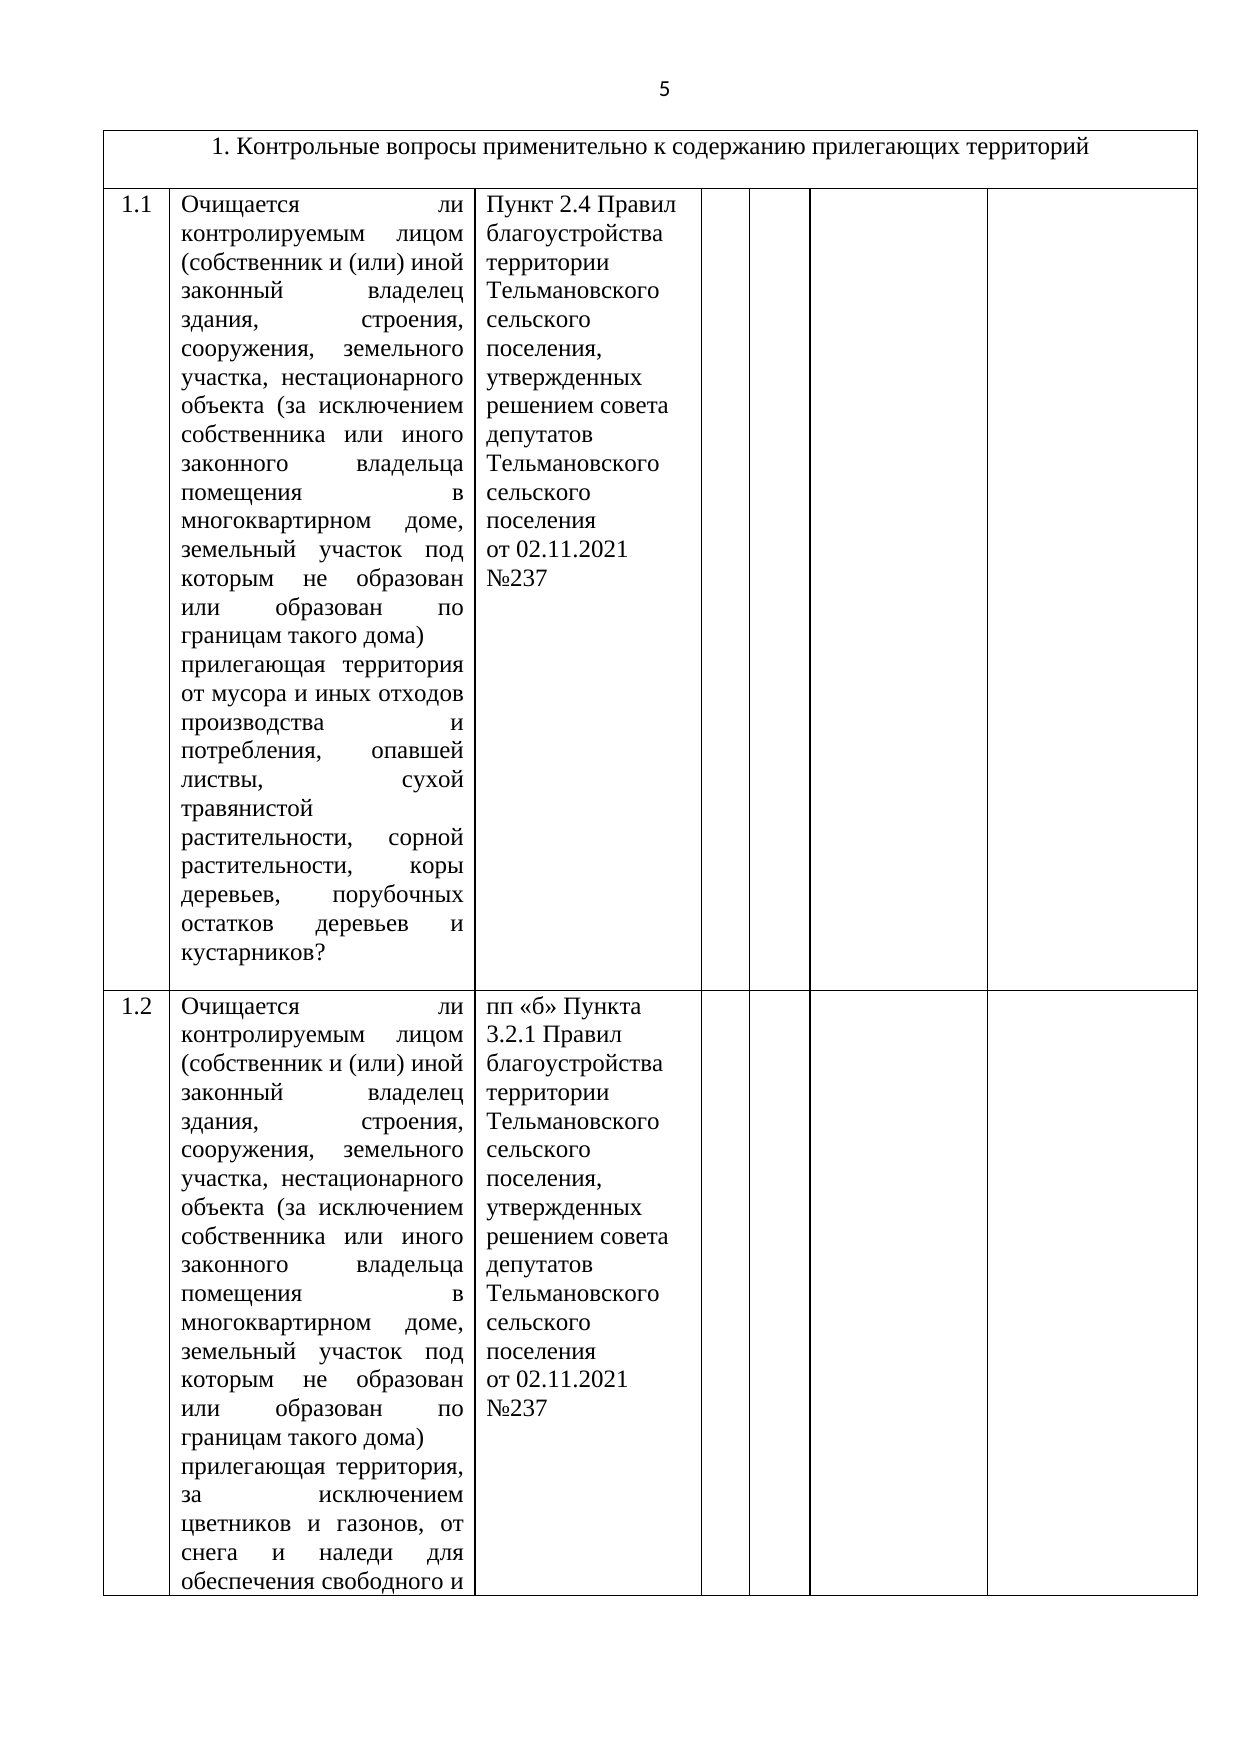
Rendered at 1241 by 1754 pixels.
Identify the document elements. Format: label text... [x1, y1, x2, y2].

table_cell [702, 991, 749, 1594]
table_cell [702, 189, 749, 990]
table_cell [476, 991, 701, 1594]
table_cell [988, 189, 1197, 990]
table_cell [811, 991, 987, 1594]
table_cell [988, 991, 1197, 1594]
table_cell Пункт 2.4 Правил благоустройства территории Тельмановского сельского поселения, утвержденных решением совета депутатов Тельмановского сельского поселения от 02.11.2021 №237 [476, 189, 701, 990]
table_cell [750, 189, 809, 990]
table_cell [811, 189, 987, 990]
table_cell 1.2 [104, 991, 169, 1594]
table_cell [750, 991, 809, 1594]
table_cell Очищается ли контролируемым лицом (собственник и (или) иной законный владелец здания, строения, сооружения, земельного участка, нестационарного объекта (за исключением собственника или иного законного владельца помещения в многоквартирном доме, земельный участок под которым не образован или образован по границам такого дома) прилегающая территория от мусора и иных отходов производства и потребления, опавшей листвы, сухой травянистой растительности, сорной растительности, коры деревьев, порубочных остатков деревьев и кустарников? [170, 189, 474, 990]
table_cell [170, 991, 474, 1594]
table_cell 1. Контрольные вопросы применительно к содержанию прилегающих территорий [104, 131, 1197, 188]
table_cell 1.1 [104, 189, 169, 990]
